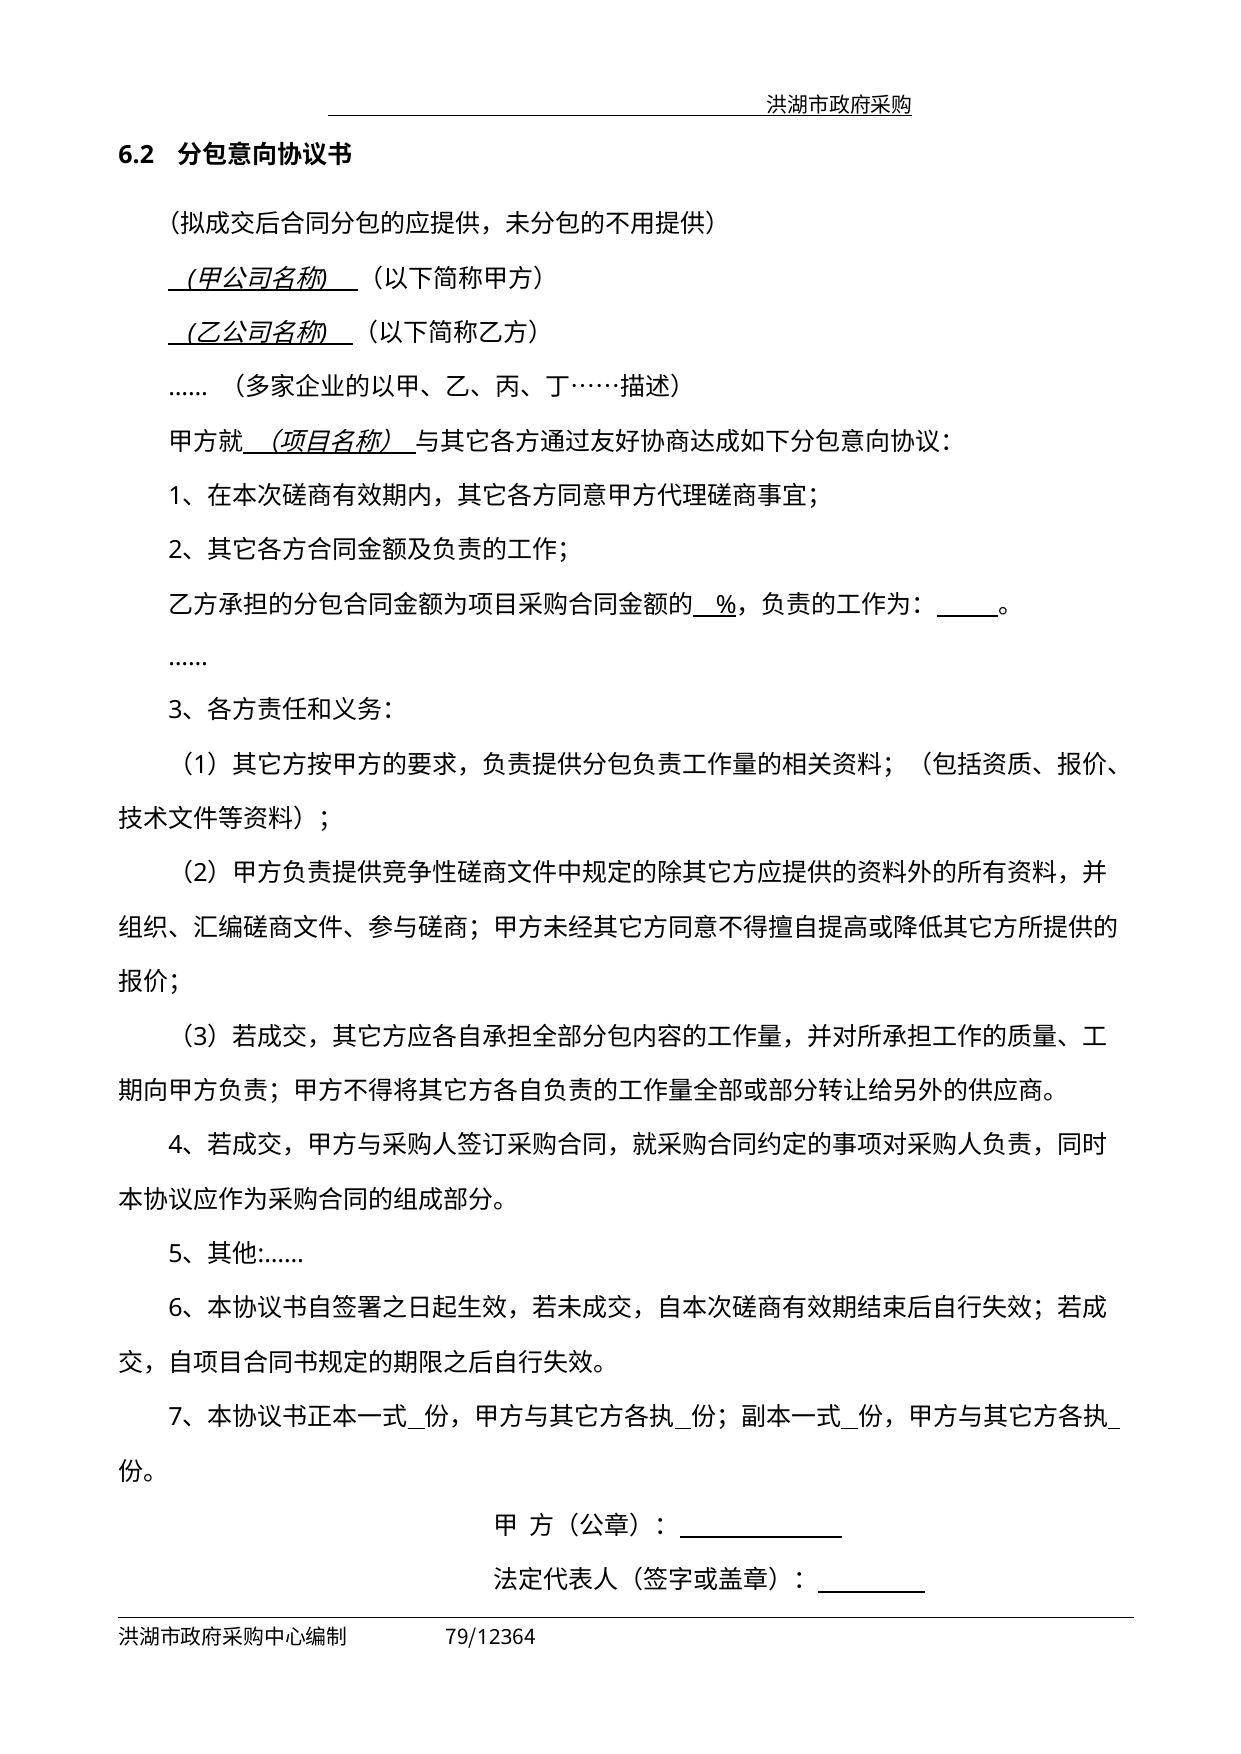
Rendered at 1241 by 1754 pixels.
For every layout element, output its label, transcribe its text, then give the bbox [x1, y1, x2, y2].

text 4、若成交，甲方与采购人签订采购合同，就采购合同约定的事项对采购人负责，同时本协议应作为采购合同的组成部分。 [118, 1125, 1122, 1215]
text 1、在本次磋商有效期内，其它各方同意甲方代理磋商事宜； [118, 476, 1122, 512]
text （拟成交后合同分包的应提供，未分包的不用提供） [118, 204, 1122, 240]
text 法定代表人（签字或盖章）： [118, 1560, 1122, 1596]
text 3、各方责任和义务： [118, 690, 1122, 726]
subtitle 分包意向协议书 [118, 121, 1122, 186]
text （1）其它方按甲方的要求，负责提供分包负责工作量的相关资料；（包括资质、报价、技术文件等资料）； [118, 744, 1122, 835]
text 甲方就 （项目名称） 与其它各方通过友好协商达成如下分包意向协议： [118, 421, 1122, 457]
text …… [118, 639, 1122, 673]
text （2）甲方负责提供竞争性磋商文件中规定的除其它方应提供的资料外的所有资料，并组织、汇编磋商文件、参与磋商；甲方未经其它方同意不得擅自提高或降低其它方所提供的报价； [118, 853, 1122, 998]
text （3）若成交，其它方应各自承担全部分包内容的工作量，并对所承担工作的质量、工期向甲方负责；甲方不得将其它方各自负责的工作量全部或部分转让给另外的供应商。 [118, 1016, 1122, 1107]
text 2、其它各方合同金额及负责的工作； [118, 530, 1122, 566]
text 甲 方（公章）： [118, 1505, 1122, 1542]
text 7、本协议书正本一式 份，甲方与其它方各执 份；副本一式 份，甲方与其它方各执 份。 [118, 1397, 1122, 1487]
text 乙方承担的分包合同金额为项目采购合同金额的 %，负责的工作为： 。 [118, 584, 1122, 621]
text (甲公司名称)_ （以下简称甲方） [118, 258, 1122, 294]
text …… （多家企业的以甲、乙、丙、丁……描述） [118, 367, 1122, 403]
text (乙公司名称) （以下简称乙方） [118, 312, 1122, 349]
text 5、其他:…… [118, 1233, 1122, 1270]
text 6、本协议书自签署之日起生效，若未成交，自本次磋商有效期结束后自行失效；若成交，自项目合同书规定的期限之后自行失效。 [118, 1288, 1122, 1378]
